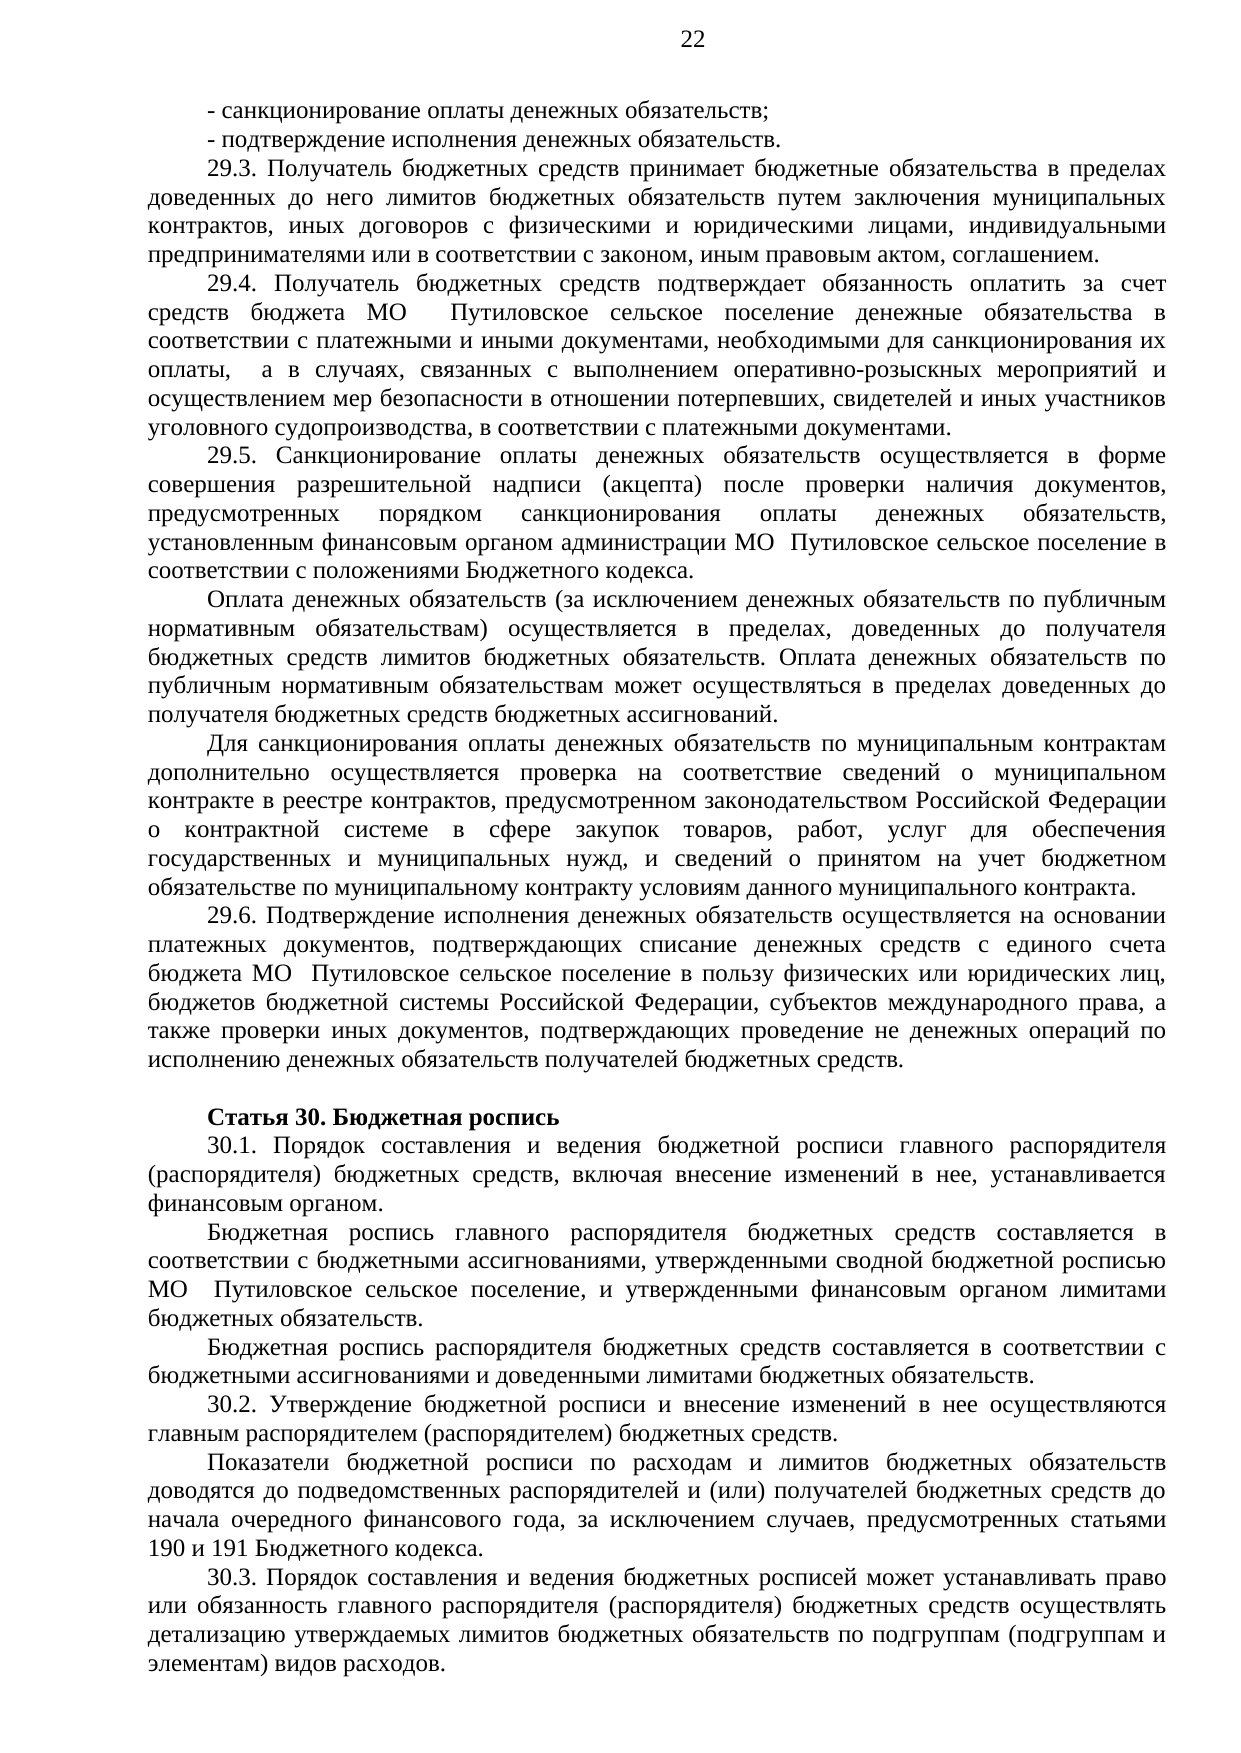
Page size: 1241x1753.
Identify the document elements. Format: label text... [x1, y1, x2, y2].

text 29.5. Санкционирование оплаты денежных обязательств осуществляется в форме совершения разрешительной надписи (акцепта) после проверки наличия документов, предусмотренных порядком санкционирования оплаты денежных обязательств, установленным финансовым органом администрации МО Путиловское сельское поселение в соответствии с положениями Бюджетного кодекса. [148, 440, 1167, 584]
text Бюджетная роспись распорядителя бюджетных средств составляется в соответствии с бюджетными ассигнованиями и доведенными лимитами бюджетных обязательств. [148, 1332, 1167, 1389]
text 30.2. Утверждение бюджетной росписи и внесение изменений в нее осуществляются главным распорядителем (распорядителем) бюджетных средств. [148, 1389, 1167, 1447]
text 29.4. Получатель бюджетных средств подтверждает обязанность оплатить за счет средств бюджета МО Путиловское сельское поселение денежные обязательства в соответствии с платежными и иными документами, необходимыми для санкционирования их оплаты, а в случаях, связанных с выполнением оперативно-розыскных мероприятий и осуществлением мер безопасности в отношении потерпевших, свидетелей и иных участников уголовного судопроизводства, в соответствии с платежными документами. [148, 268, 1167, 440]
text Показатели бюджетной росписи по расходам и лимитов бюджетных обязательств доводятся до подведомственных распорядителей и (или) получателей бюджетных средств до начала очередного финансового года, за исключением случаев, предусмотренных статьями 190 и 191 Бюджетного кодекса. [148, 1447, 1167, 1562]
text Для санкционирования оплаты денежных обязательств по муниципальным контрактам дополнительно осуществляется проверка на соответствие сведений о муниципальном контракте в реестре контрактов, предусмотренном законодательством Российской Федерации о контрактной системе в сфере закупок товаров, работ, услуг для обеспечения государственных и муниципальных нужд, и сведений о принятом на учет бюджетном обязательстве по муниципальному контракту условиям данного муниципального контракта. [148, 728, 1167, 900]
text 29.3. Получатель бюджетных средств принимает бюджетные обязательства в пределах доведенных до него лимитов бюджетных обязательств путем заключения муниципальных контрактов, иных договоров с физическими и юридическими лицами, индивидуальными предпринимателями или в соответствии с законом, иным правовым актом, соглашением. [148, 153, 1167, 268]
text Бюджетная роспись главного распорядителя бюджетных средств составляется в соответствии с бюджетными ассигнованиями, утвержденными сводной бюджетной росписью МО Путиловское сельское поселение, и утвержденными финансовым органом лимитами бюджетных обязательств. [148, 1217, 1167, 1332]
text - подтверждение исполнения денежных обязательств. [148, 124, 1167, 153]
text Оплата денежных обязательств (за исключением денежных обязательств по публичным нормативным обязательствам) осуществляется в пределах, доведенных до получателя бюджетных средств лимитов бюджетных обязательств. Оплата денежных обязательств по публичным нормативным обязательствам может осуществляться в пределах доведенных до получателя бюджетных средств бюджетных ассигнований. [148, 584, 1167, 728]
text 29.6. Подтверждение исполнения денежных обязательств осуществляется на основании платежных документов, подтверждающих списание денежных средств с единого счета бюджета МО Путиловское сельское поселение в пользу физических или юридических лиц, бюджетов бюджетной системы Российской Федерации, субъектов международного права, а также проверки иных документов, подтверждающих проведение не денежных операций по исполнению денежных обязательств получателей бюджетных средств. [148, 900, 1167, 1073]
text - санкционирование оплаты денежных обязательств; [148, 95, 1167, 124]
text Статья 30. Бюджетная роспись [148, 1102, 1167, 1130]
text 30.3. Порядок составления и ведения бюджетных росписей может устанавливать право или обязанность главного распорядителя (распорядителя) бюджетных средств осуществлять детализацию утверждаемых лимитов бюджетных обязательств по подгруппам (подгруппам и элементам) видов расходов. [148, 1562, 1167, 1677]
text 30.1. Порядок составления и ведения бюджетной росписи главного распорядителя (распорядителя) бюджетных средств, включая внесение изменений в нее, устанавливается финансовым органом. [148, 1130, 1167, 1217]
